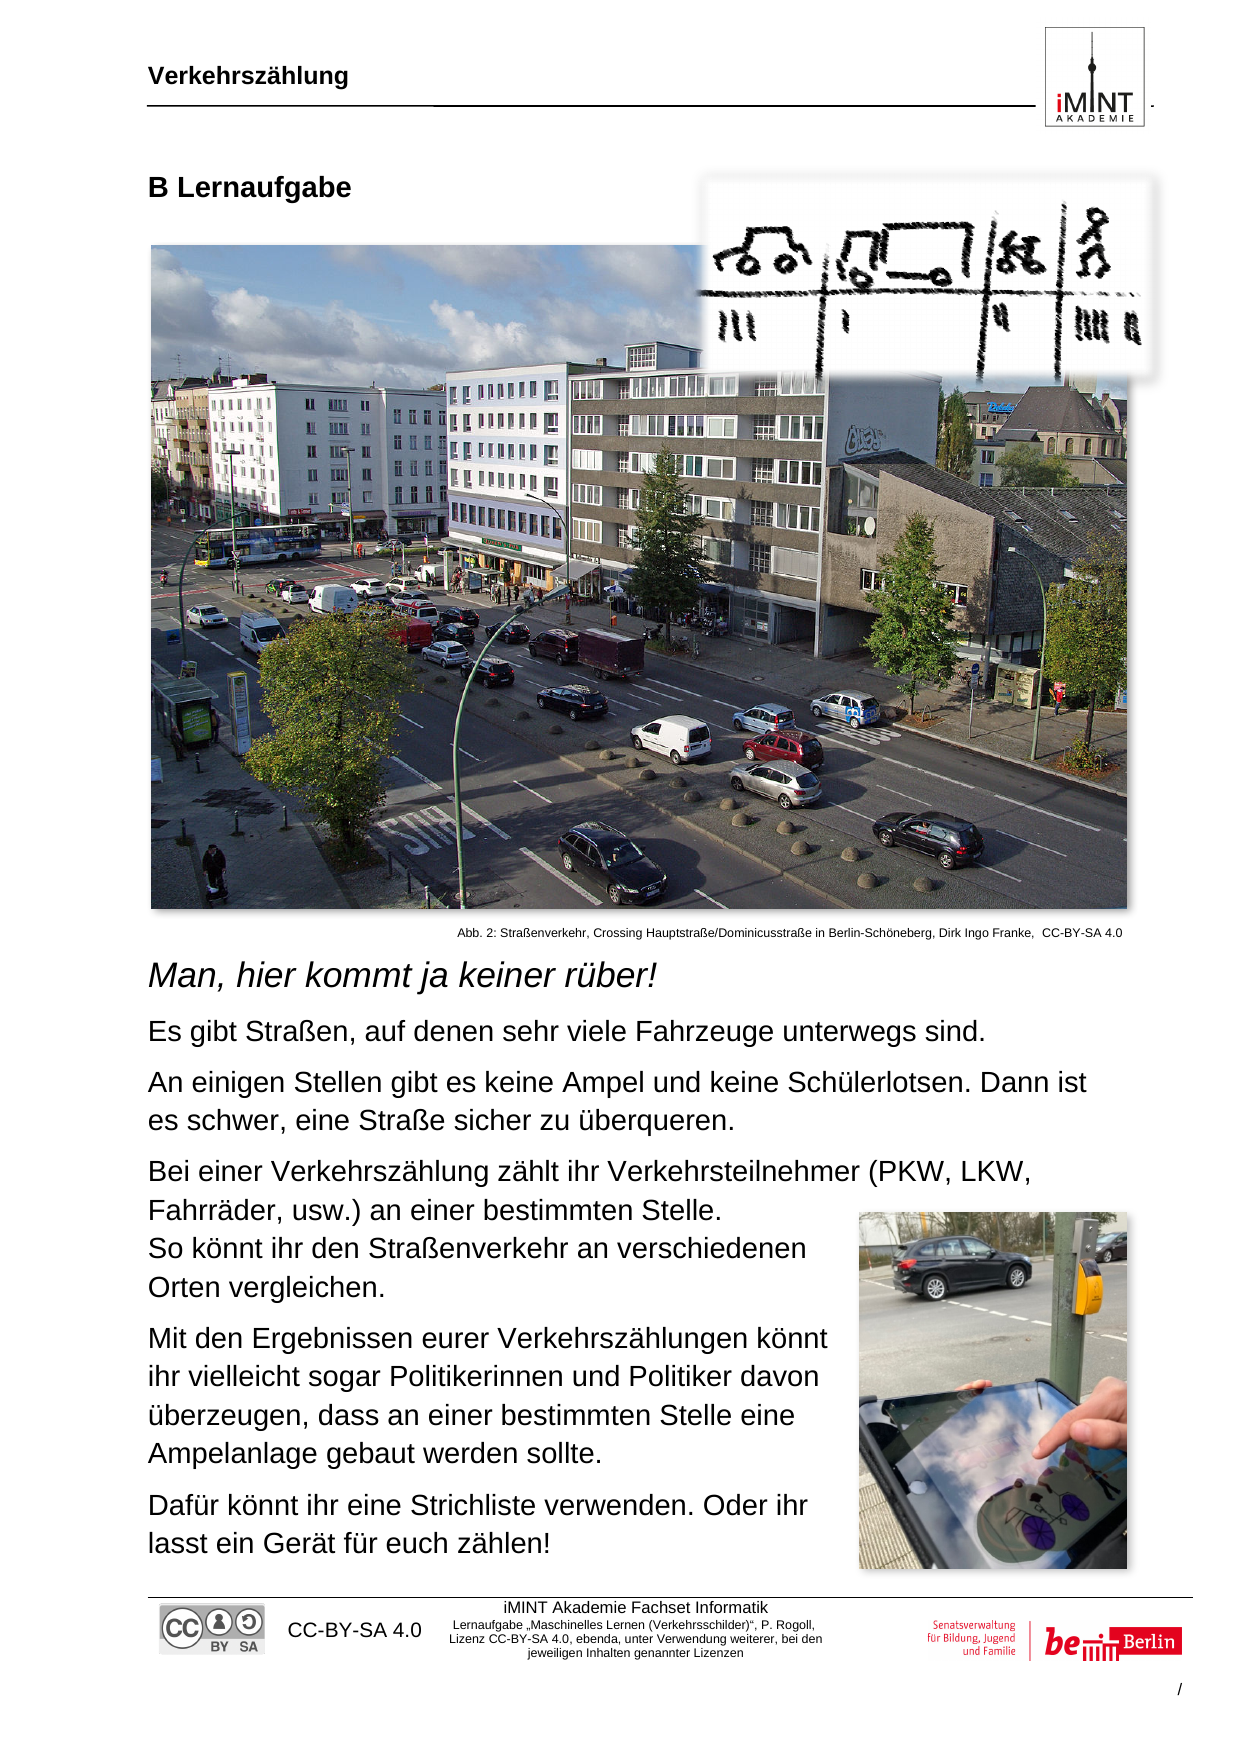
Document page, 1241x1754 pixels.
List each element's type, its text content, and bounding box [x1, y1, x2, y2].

picture [151, 181, 1148, 909]
subtitle B Lernaufgabe [148, 170, 697, 204]
text Bei einer Verkehrszählung zählt ihr Verkehrsteilnehmer (PKW, LKW, Fahrräder, usw.) an einer bestimmten Stelle. [148, 1154, 1122, 1226]
picture [859, 1212, 1127, 1569]
text An einigen Stellen gibt es keine Ampel und keine Schülerlotsen. Dann ist es schwer, eine Straße sicher zu überqueren. [148, 1064, 1122, 1137]
text Dafür könnt ihr eine Strichliste verwenden. Oder ihr lasst ein Gerät für euch zählen! [148, 1487, 858, 1559]
picture [1035, 17, 1151, 134]
picture [158, 1603, 265, 1655]
text Es gibt Straßen, auf denen sehr viele Fahrzeuge unterwegs sind. [148, 1013, 1122, 1047]
picture [927, 1620, 1182, 1661]
text Mit den Ergebnissen eurer Verkehrszählungen könnt ihr vielleicht sogar Politikerinnen und Politiker davon überzeugen, dass an einer bestimmten Stelle eine Ampelanlage gebaut werden sollte. [148, 1321, 858, 1470]
text So könnt ihr den Straßenverkehr an verschiedenen Orten vergleichen. [148, 1231, 858, 1303]
text Man, hier kommt ja keiner rüber! [148, 954, 1122, 995]
